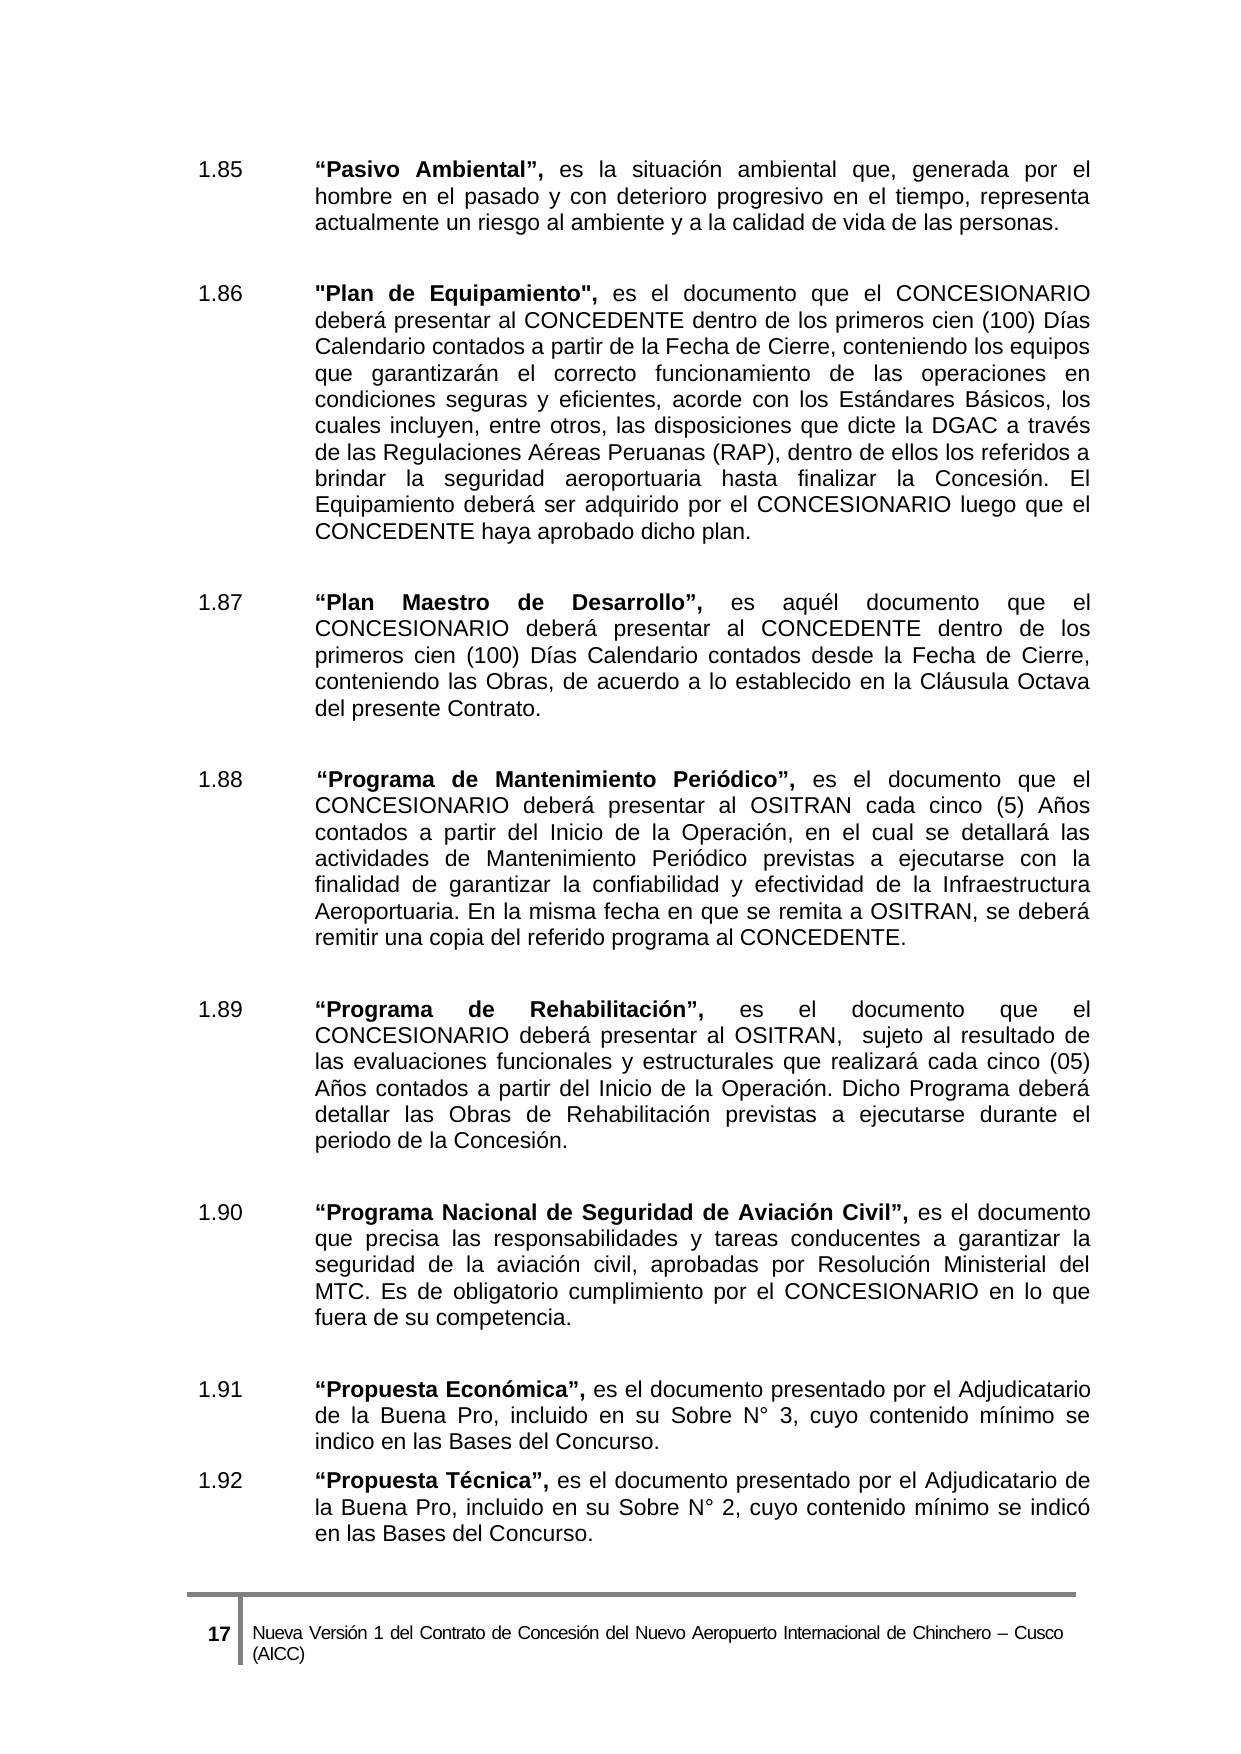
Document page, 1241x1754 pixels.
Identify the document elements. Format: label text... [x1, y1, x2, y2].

table_cell "Plan de Equipamiento", es el documento que el CONCESIONARIO deberá presentar al CONCEDENTE dentro de los primeros cien (100) Días Calendario contados a partir de la Fecha de Cierre, conteniendo los equipos que garantizarán el correcto funcionamiento de las operaciones en condiciones seguras y eficientes, acorde con los Estándares Básicos, los cuales incluyen, entre otros, las disposiciones que dicte la DGAC a través de las Regulaciones Aéreas Peruanas (RAP), dentro de ellos los referidos a brindar la seguridad aeroportuaria hasta finalizar la Concesión. El Equipamiento deberá ser adquirido por el CONCESIONARIO luego que el CONCEDENTE haya aprobado dicho plan. [303, 274, 1102, 583]
table_cell “Programa Nacional de Seguridad de Aviación Civil”, es el documento que precisa las responsabilidades y tareas conducentes a garantizar la seguridad de la aviación civil, aprobadas por Resolución Ministerial del MTC. Es de obligatorio cumplimiento por el CONCESIONARIO en lo que fuera de su competencia. [303, 1193, 1102, 1369]
table_cell “Propuesta Económica”, es el documento presentado por el Adjudicatario de la Buena Pro, incluido en su Sobre N° 3, cuyo contenido mínimo se indico en las Bases del Concurso. [303, 1369, 1102, 1461]
table_cell [187, 1193, 303, 1369]
table_cell [187, 760, 303, 989]
table_cell “Programa de Rehabilitación”, es el documento que el CONCESIONARIO deberá presentar al OSITRAN, sujeto al resultado de las evaluaciones funcionales y estructurales que realizará cada cinco (05) Años contados a partir del Inicio de la Operación. Dicho Programa deberá detallar las Obras de Rehabilitación previstas a ejecutarse durante el periodo de la Concesión. [303, 989, 1102, 1192]
table_cell “Plan Maestro de Desarrollo”, es aquél documento que el CONCESIONARIO deberá presentar al CONCEDENTE dentro de los primeros cien (100) Días Calendario contados desde la Fecha de Cierre, conteniendo las Obras, de acuerdo a lo establecido en la Cláusula Octava del presente Contrato. [303, 583, 1102, 760]
table_cell [187, 1461, 303, 1585]
table_cell [187, 274, 303, 583]
table_cell “Propuesta Técnica”, es el documento presentado por el Adjudicatario de la Buena Pro, incluido en su Sobre N° 2, cuyo contenido mínimo se indicó en las Bases del Concurso. [303, 1461, 1102, 1585]
table_cell [187, 1369, 303, 1461]
table_cell “Pasivo Ambiental”, es la situación ambiental que, generada por el hombre en el pasado y con deterioro progresivo en el tiempo, representa actualmente un riesgo al ambiente y a la calidad de vida de las personas. [303, 150, 1102, 274]
table_cell [187, 989, 303, 1192]
table_cell [187, 150, 303, 274]
table_cell [187, 583, 303, 760]
table_cell “Programa de Mantenimiento Periódico”, es el documento que el CONCESIONARIO deberá presentar al OSITRAN cada cinco (5) Años contados a partir del Inicio de la Operación, en el cual se detallará las actividades de Mantenimiento Periódico previstas a ejecutarse con la finalidad de garantizar la confiabilidad y efectividad de la Infraestructura Aeroportuaria. En la misma fecha en que se remita a OSITRAN, se deberá remitir una copia del referido programa al CONCEDENTE. [303, 760, 1102, 989]
